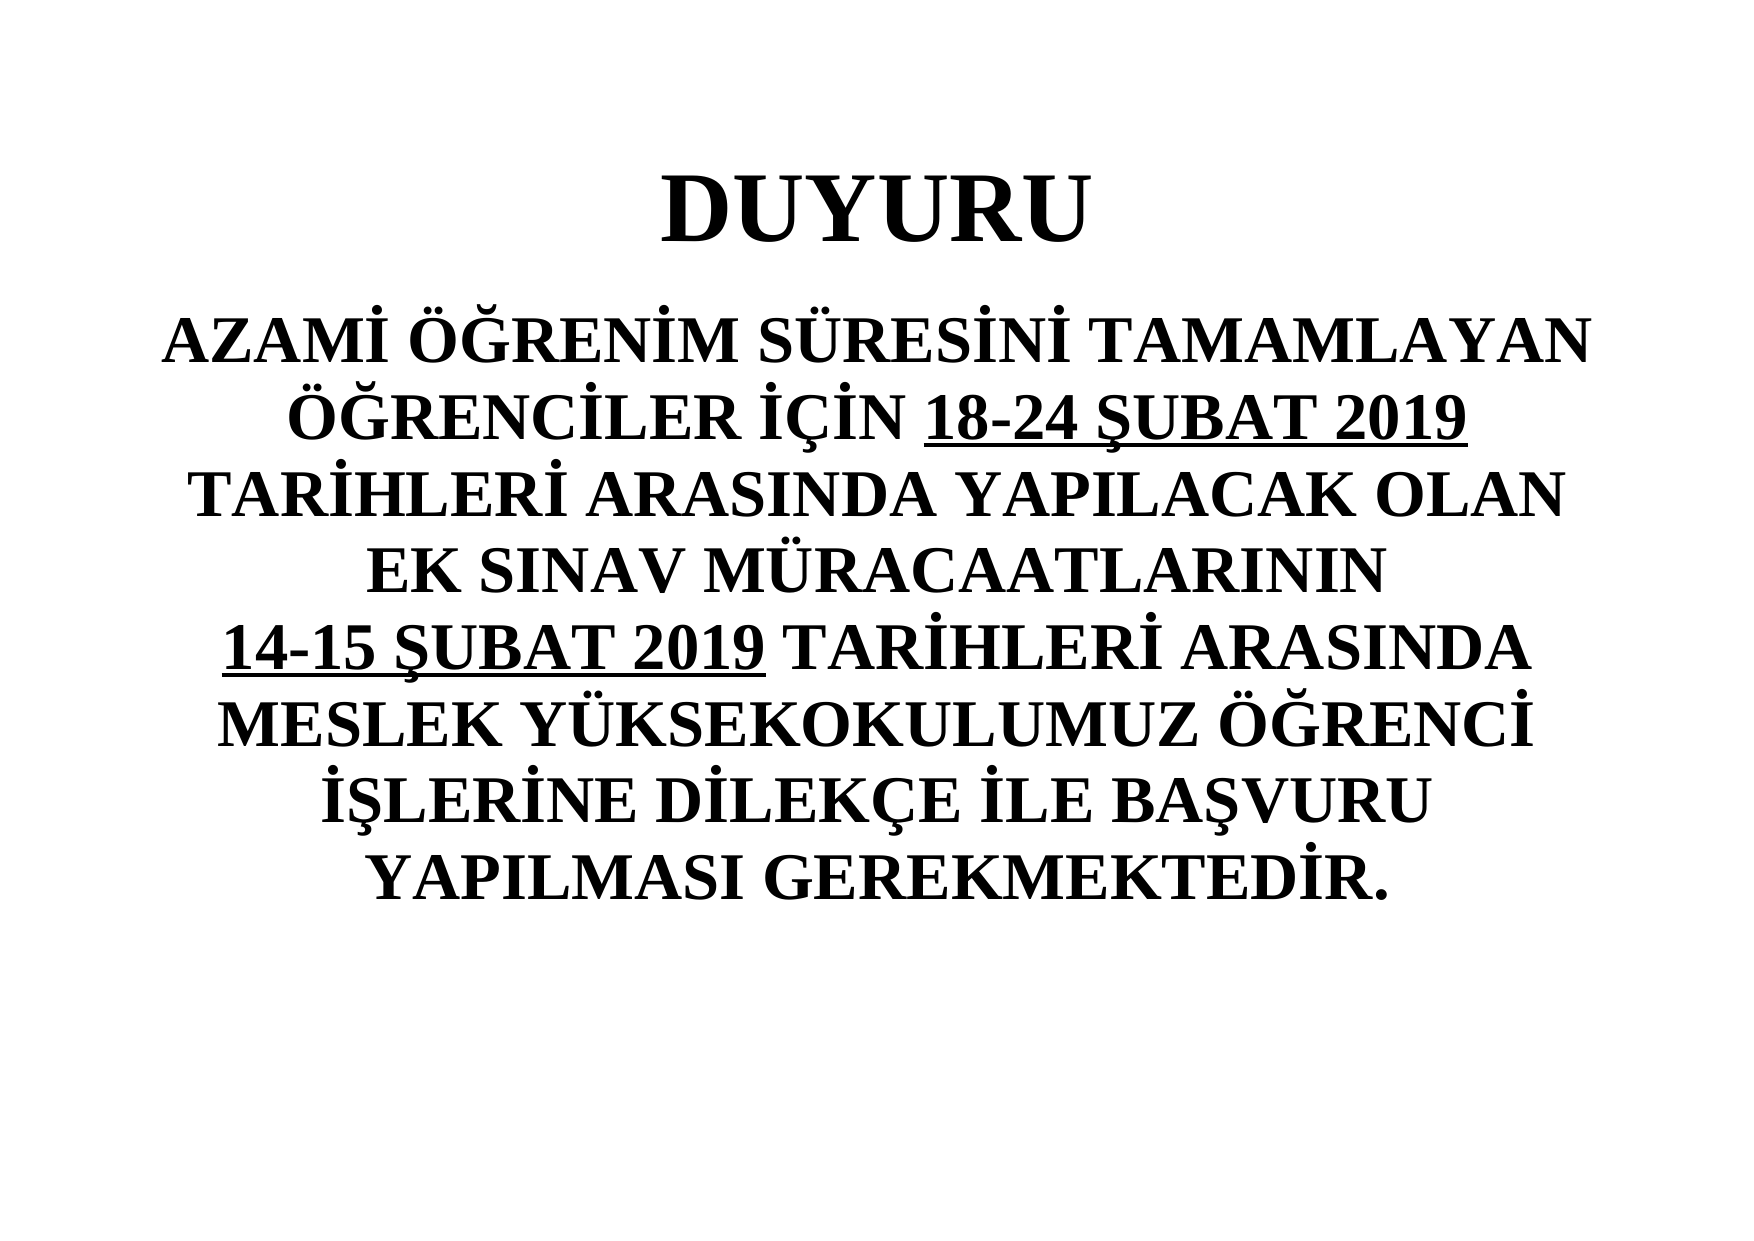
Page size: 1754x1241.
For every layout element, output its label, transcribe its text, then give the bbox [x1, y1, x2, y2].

text 14-15 ŞUBAT 2019 TARİHLERİ ARASINDA MESLEK YÜKSEKOKULUMUZ ÖĞRENCİ İŞLERİNE DİLEKÇE İLE BAŞVURU YAPILMASI GEREKMEKTEDİR. [148, 607, 1606, 914]
text AZAMİ ÖĞRENİM SÜRESİNİ TAMAMLAYAN ÖĞRENCİLER İÇİN 18-24 ŞUBAT 2019 TARİHLERİ ARASINDA YAPILACAK OLAN EK SINAV MÜRACAATLARININ [148, 301, 1606, 607]
text DUYURU [148, 148, 1606, 263]
